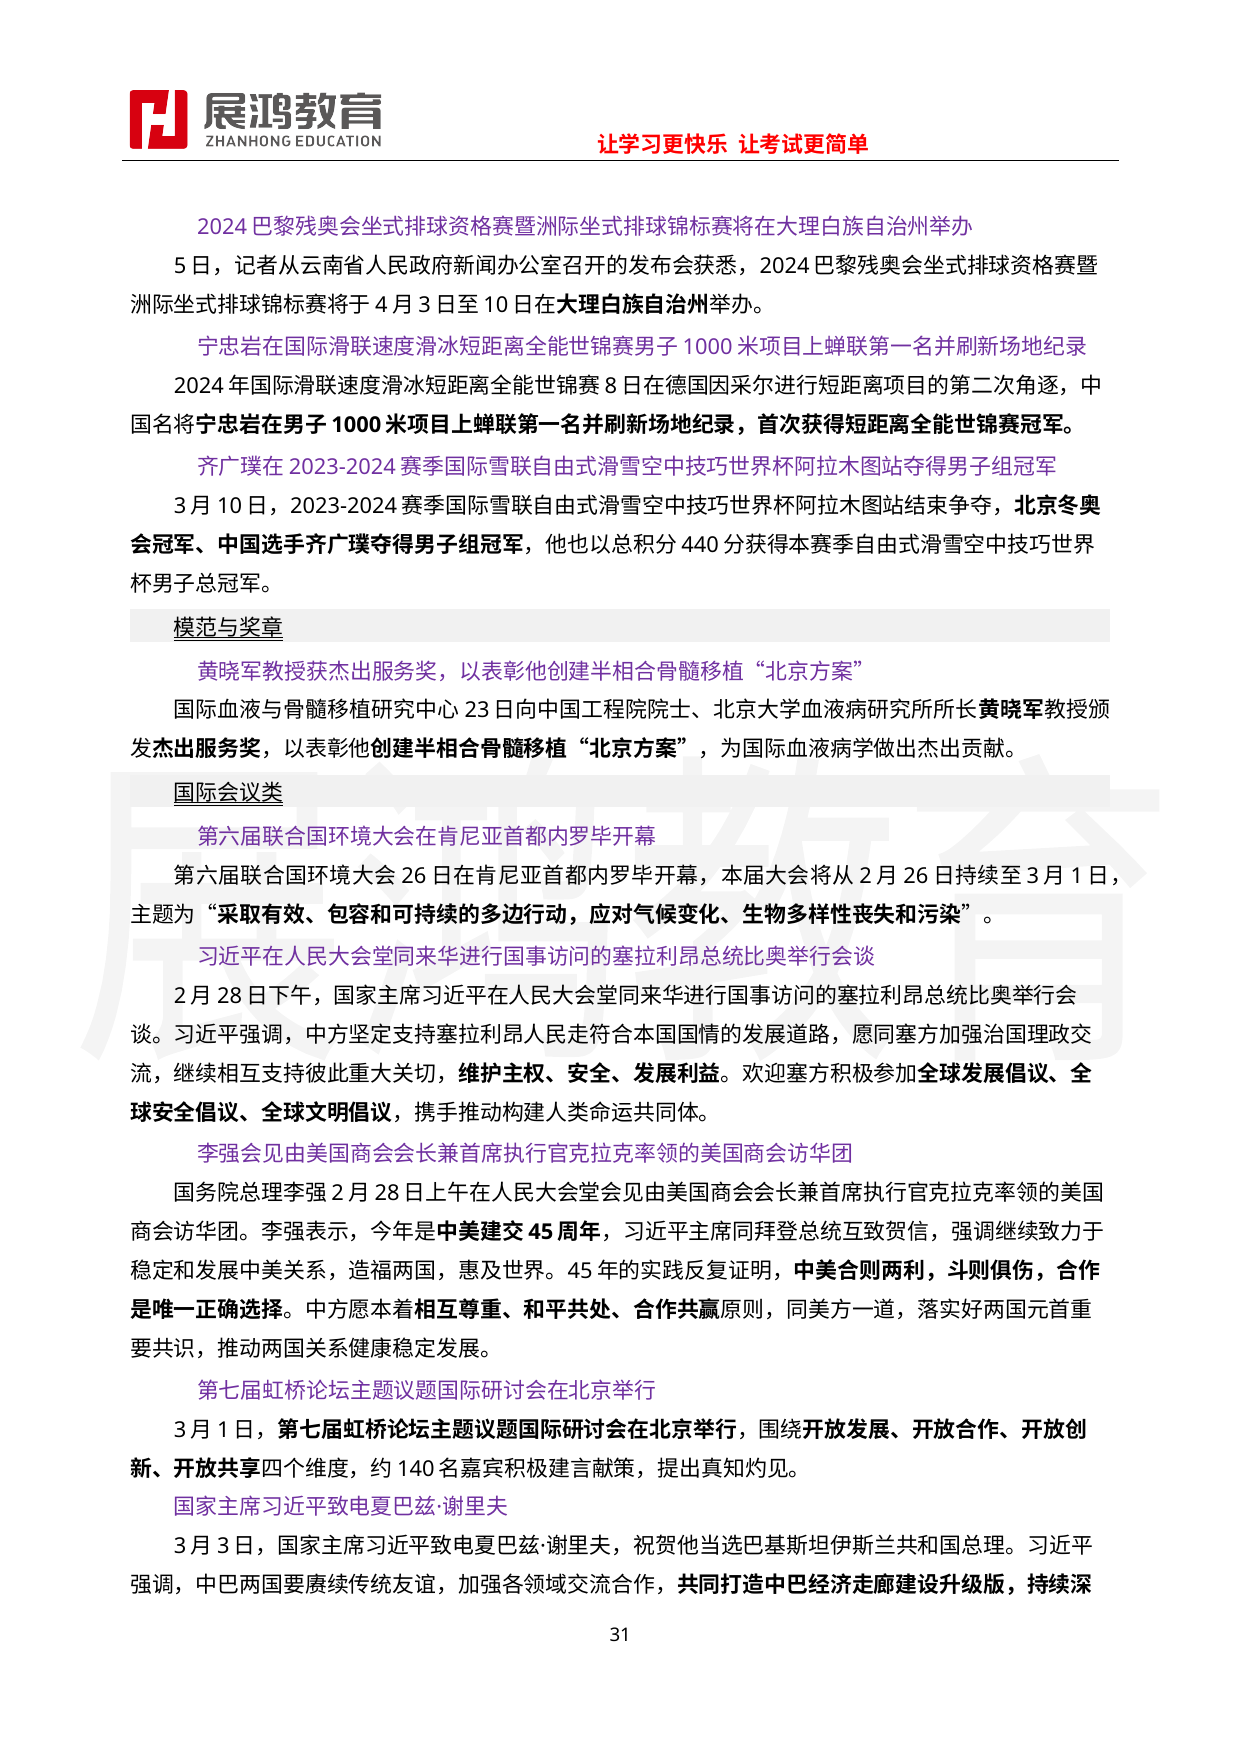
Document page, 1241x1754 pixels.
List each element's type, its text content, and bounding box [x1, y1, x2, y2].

subtitle 模范与奖章 [130, 609, 1110, 642]
subtitle 黄晓军教授获杰出服务奖，以表彰他创建半相合骨髓移植“北京方案” [130, 653, 1110, 686]
subtitle 第七届虹桥论坛主题议题国际研讨会在北京举行 [130, 1372, 1110, 1405]
text 国际血液与骨髓移植研究中心23日向中国工程院院士、北京大学血液病研究所所长黄晓军教授颁发杰出服务奖，以表彰他创建半相合骨髓移植“北京方案”，为国际血液病学做出杰出贡献。 [130, 692, 1110, 763]
text 国务院总理李强2月28日上午在人民大会堂会见由美国商会会长兼首席执行官克拉克率领的美国商会访华团。李强表示，今年是中美建交45周年，习近平主席同拜登总统互致贺信，强调继续致力于稳定和发展中美关系，造福两国，惠及世界。45年的实践反复证明，中美合则两利，斗则俱伤，合作是唯一正确选择。中方愿本着相互尊重、和平共处、合作共赢原则，同美方一道，落实好两国元首重要共识，推动两国关系健康稳定发展。 [130, 1175, 1110, 1363]
text 3月1日，第七届虹桥论坛主题议题国际研讨会在北京举行，围绕开放发展、开放合作、开放创新、开放共享四个维度，约140名嘉宾积极建言献策，提出真知灼见。 [130, 1411, 1110, 1483]
text 3月10日，2023-2024赛季国际雪联自由式滑雪空中技巧世界杯阿拉木图站结束争夺，北京冬奥会冠军、中国选手齐广璞夺得男子组冠军，他也以总积分440分获得本赛季自由式滑雪空中技巧世界杯男子总冠军。 [130, 487, 1110, 598]
text 3月3日，国家主席习近平致电夏巴兹·谢里夫，祝贺他当选巴基斯坦伊斯兰共和国总理。习近平强调，中巴两国要赓续传统友谊，加强各领域交流合作，共同打造中巴经济走廊建设升级版，持续深化中巴全天候战略合作伙伴关系，构建新时代更加紧密的中巴命运共同体，为两国人民创造更多福祉。 [130, 1528, 1110, 1599]
text 2月28日下午，国家主席习近平在人民大会堂同来华进行国事访问的塞拉利昂总统比奥举行会谈。习近平强调，中方坚定支持塞拉利昂人民走符合本国国情的发展道路，愿同塞方加强治国理政交流，继续相互支持彼此重大关切，维护主权、安全、发展利益。欢迎塞方积极参加全球发展倡议、全球安全倡议、全球文明倡议，携手推动构建人类命运共同体。 [130, 977, 1110, 1127]
subtitle 齐广璞在2023-2024赛季国际雪联自由式滑雪空中技巧世界杯阿拉木图站夺得男子组冠军 [130, 449, 1110, 481]
subtitle 习近平在人民大会堂同来华进行国事访问的塞拉利昂总统比奥举行会谈 [130, 938, 1110, 971]
subtitle 国际会议类 [130, 775, 1110, 807]
subtitle 李强会见由美国商会会长兼首席执行官克拉克率领的美国商会访华团 [130, 1136, 1110, 1168]
subtitle 宁忠岩在国际滑联速度滑冰短距离全能世锦赛男子1000米项目上蝉联第一名并刷新场地纪录 [130, 329, 1110, 361]
text 第六届联合国环境大会26日在肯尼亚首都内罗毕开幕，本届大会将从2月26日持续至3月1日，主题为“采取有效、包容和可持续的多边行动，应对气候变化、生物多样性丧失和污染”。 [130, 858, 1110, 929]
text 2024年国际滑联速度滑冰短距离全能世锦赛8日在德国因采尔进行短距离项目的第二次角逐，中国名将宁忠岩在男子1000米项目上蝉联第一名并刷新场地纪录，首次获得短距离全能世锦赛冠军。 [130, 368, 1110, 439]
text 5日，记者从云南省人民政府新闻办公室召开的发布会获悉，2024巴黎残奥会坐式排球资格赛暨洲际坐式排球锦标赛将于4月3日至10日在大理白族自治州举办。 [130, 248, 1110, 319]
subtitle 2024巴黎残奥会坐式排球资格赛暨洲际坐式排球锦标赛将在大理白族自治州举办 [130, 209, 1110, 242]
picture [129, 90, 382, 149]
text 国家主席习近平致电夏巴兹·谢里夫 [130, 1489, 1110, 1522]
subtitle 第六届联合国环境大会在肯尼亚首都内罗毕开幕 [130, 819, 1110, 851]
